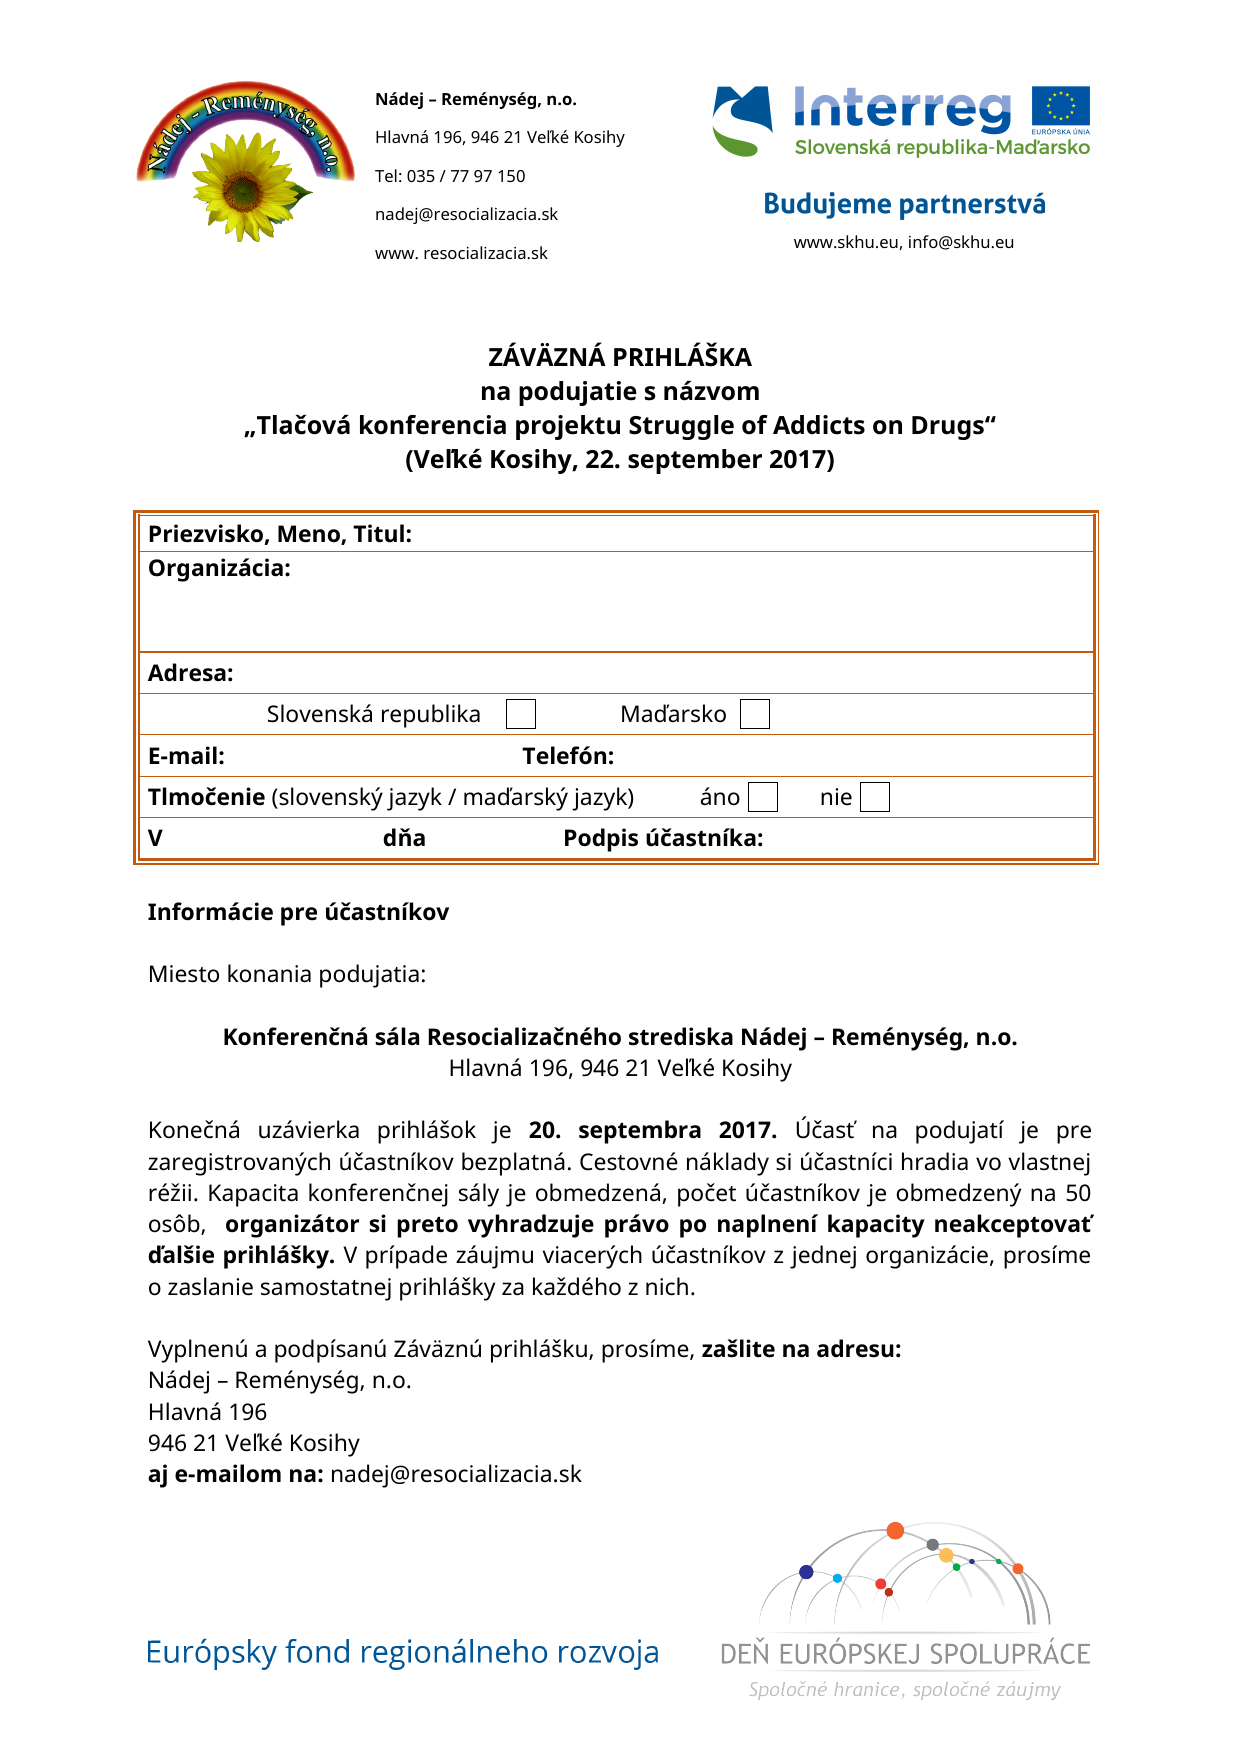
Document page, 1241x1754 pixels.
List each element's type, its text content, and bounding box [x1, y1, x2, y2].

picture [725, 168, 1085, 244]
text Konečná uzávierka prihlášok je 20. septembra 2017. Účasť na podujatí je pre zaregistrovaných účastníkov bezplatná. Cestovné náklady si účastníci hradia vo vlastnej réžii. Kapacita konferenčnej sály je obmedzená, počet účastníkov je obmedzený na 50 osôb, organizátor si preto vyhradzuje právo po naplnení kapacity neakceptovať ďalšie prihlášky. V prípade záujmu viacerých účastníkov z jednej organizácie, prosíme o zaslanie samostatnej prihlášky za každého z nich. [148, 1114, 1093, 1302]
text Hlavná 196 [148, 1396, 1093, 1427]
text Vyplnenú a podpísanú Záväznú prihlášku, prosíme, zašlite na adresu: [148, 1333, 1093, 1364]
text Hlavná 196, 946 21 Veľké Kosihy [148, 1052, 1093, 1083]
text Miesto konania podujatia: [148, 958, 1093, 989]
text aj e-mailom na: nadej@resocializacia.sk [148, 1458, 1093, 1489]
picture [132, 76, 358, 246]
table_cell Tlmočenie (slovenský jazyk / maďarský jazyk) áno nie [140, 777, 1093, 817]
table_header Priezvisko, Meno, Titul: [140, 516, 1093, 551]
text (Veľké Kosihy, 22. september 2017) [148, 442, 1093, 476]
picture [712, 57, 1119, 158]
table_cell Adresa: [140, 653, 1093, 693]
text ZÁVÄZNÁ PRIHLÁŠKA [148, 339, 1093, 373]
text Informácie pre účastníkov [148, 896, 1093, 927]
text na podujatie s názvom [148, 373, 1093, 407]
text 946 21 Veľké Kosihy [148, 1427, 1093, 1458]
picture [0, 1431, 1150, 1754]
table_cell Slovenská republika Maďarsko [140, 694, 1093, 734]
table_cell Organizácia: [140, 552, 1093, 651]
text Nádej – Reménység, n.o. [148, 1364, 1093, 1396]
table_cell E-mail: Telefón: [140, 735, 1093, 776]
text „Tlačová konferencia projektu Struggle of Addicts on Drugs“ [148, 407, 1093, 442]
text Konferenčná sála Resocializačného strediska Nádej – Reménység, n.o. [148, 1021, 1093, 1052]
table_cell V dňa Podpis účastníka: [140, 818, 1093, 858]
